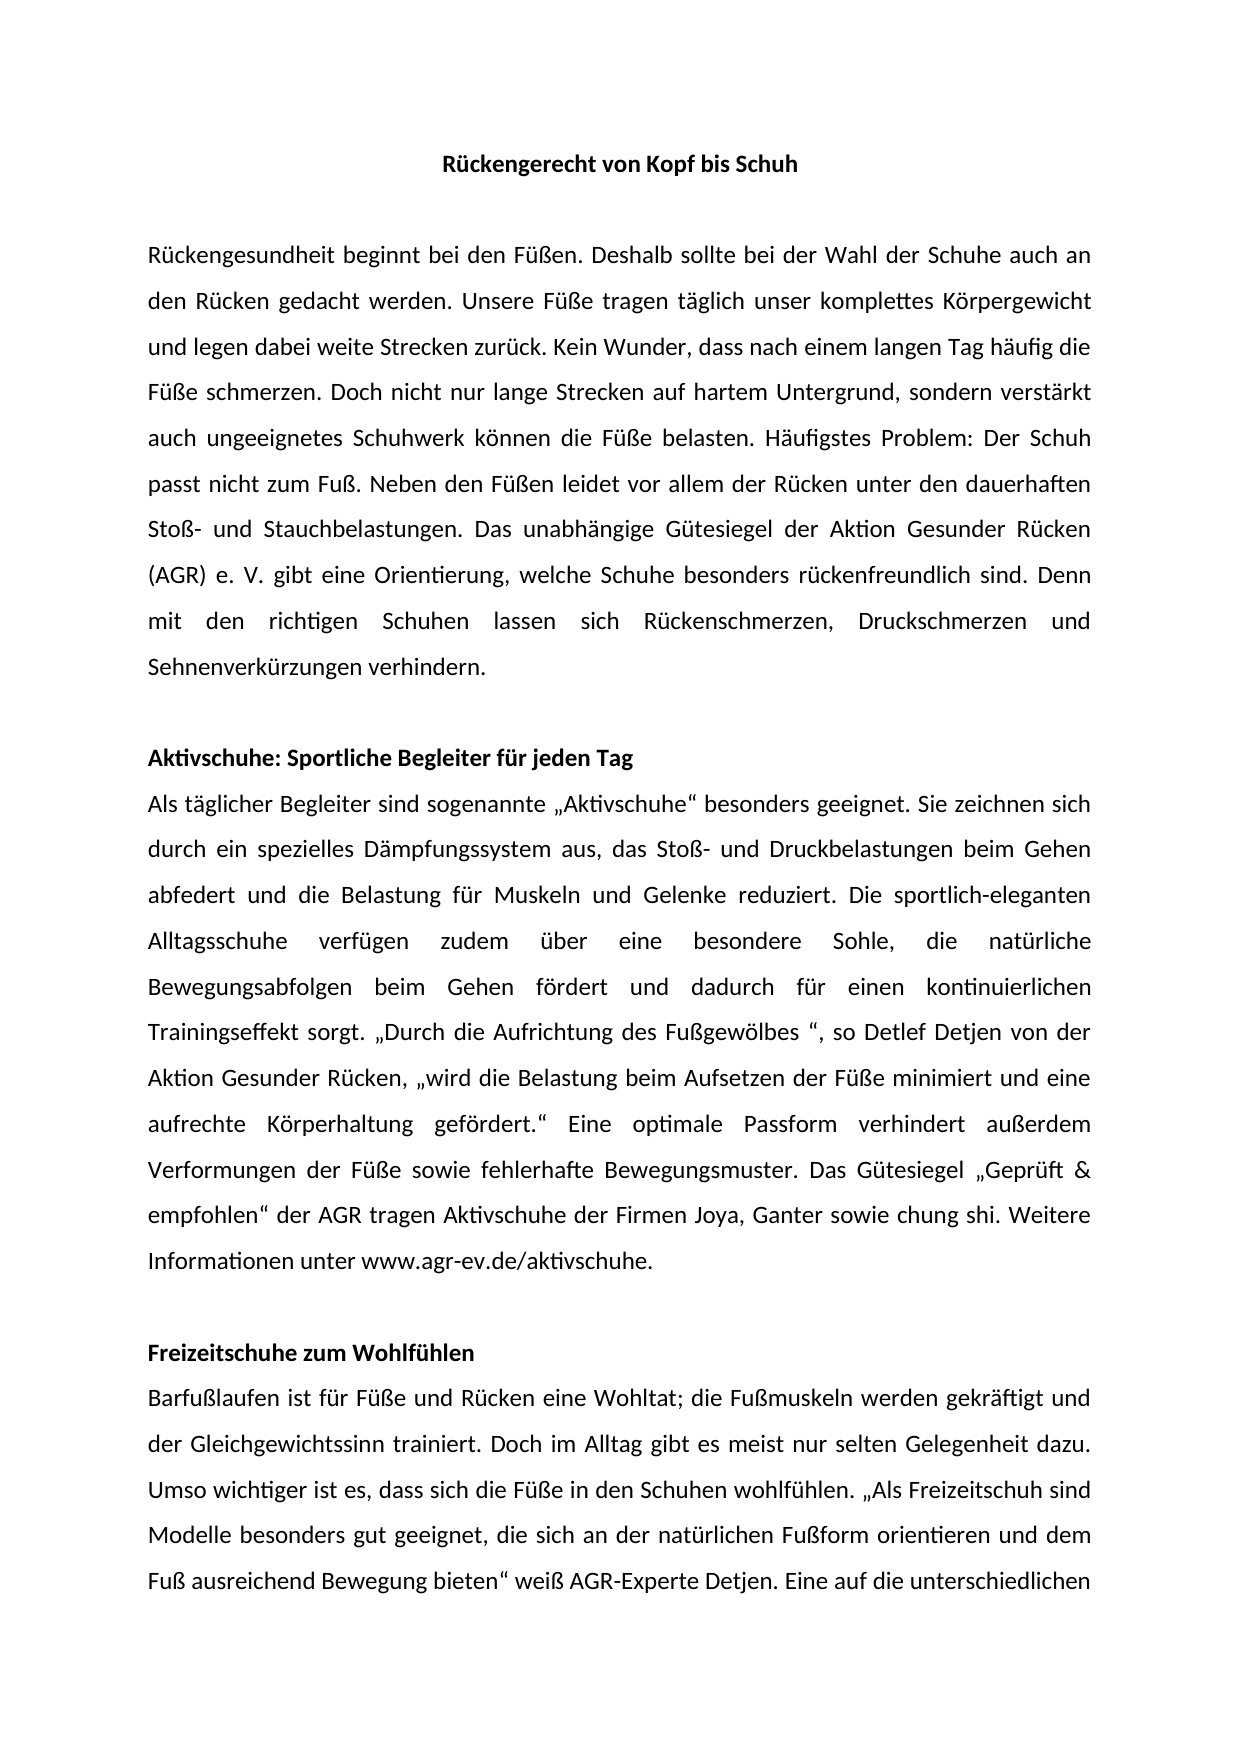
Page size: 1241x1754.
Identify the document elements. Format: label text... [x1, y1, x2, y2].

text Rückengesundheit beginnt bei den Füßen. Deshalb sollte bei der Wahl der Schuhe auch an den Rücken gedacht werden. Unsere Füße tragen täglich unser komplettes Körpergewicht und legen dabei weite Strecken zurück. Kein Wunder, dass nach einem langen Tag häufig die Füße schmerzen. Doch nicht nur lange Strecken auf hartem Untergrund, sondern verstärkt auch ungeeignetes Schuhwerk können die Füße belasten. Häufigstes Problem: Der Schuh passt nicht zum Fuß. Neben den Füßen leidet vor allem der Rücken unter den dauerhaften Stoß- und Stauchbelastungen. Das unabhängige Gütesiegel der Aktion Gesunder Rücken (AGR) e. V. gibt eine Orientierung, welche Schuhe besonders rückenfreundlich sind. Denn mit den richtigen Schuhen lassen sich Rückenschmerzen, Druckschmerzen und Sehnenverkürzungen verhindern. [148, 239, 1092, 681]
text Aktivschuhe: Sportliche Begleiter für jeden Tag [148, 742, 1092, 773]
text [148, 1382, 1092, 1596]
text Als täglicher Begleiter sind sogenannte „Aktivschuhe“ besonders geeignet. Sie zeichnen sich durch ein spezielles Dämpfungssystem aus, das Stoß- und Druckbelastungen beim Gehen abfedert und die Belastung für Muskeln und Gelenke reduziert. Die sportlich-eleganten Alltagsschuhe verfügen zudem über eine besondere Sohle, die natürliche Bewegungsabfolgen beim Gehen fördert und dadurch für einen kontinuierlichen Trainingseffekt sorgt. „Durch die Aufrichtung des Fußgewölbes “, so Detlef Detjen von der Aktion Gesunder Rücken, „wird die Belastung beim Aufsetzen der Füße minimiert und eine aufrechte Körperhaltung gefördert.“ Eine optimale Passform verhindert außerdem Verformungen der Füße sowie fehlerhafte Bewegungsmuster. Das Gütesiegel „Geprüft & empfohlen“ der AGR tragen Aktivschuhe der Firmen Joya, Ganter sowie chung shi. Weitere Informationen unter www.agr-ev.de/aktivschuhe. [148, 788, 1092, 1276]
text Rückengerecht von Kopf bis Schuh [148, 148, 1092, 178]
text Freizeitschuhe zum Wohlfühlen [148, 1337, 1092, 1367]
